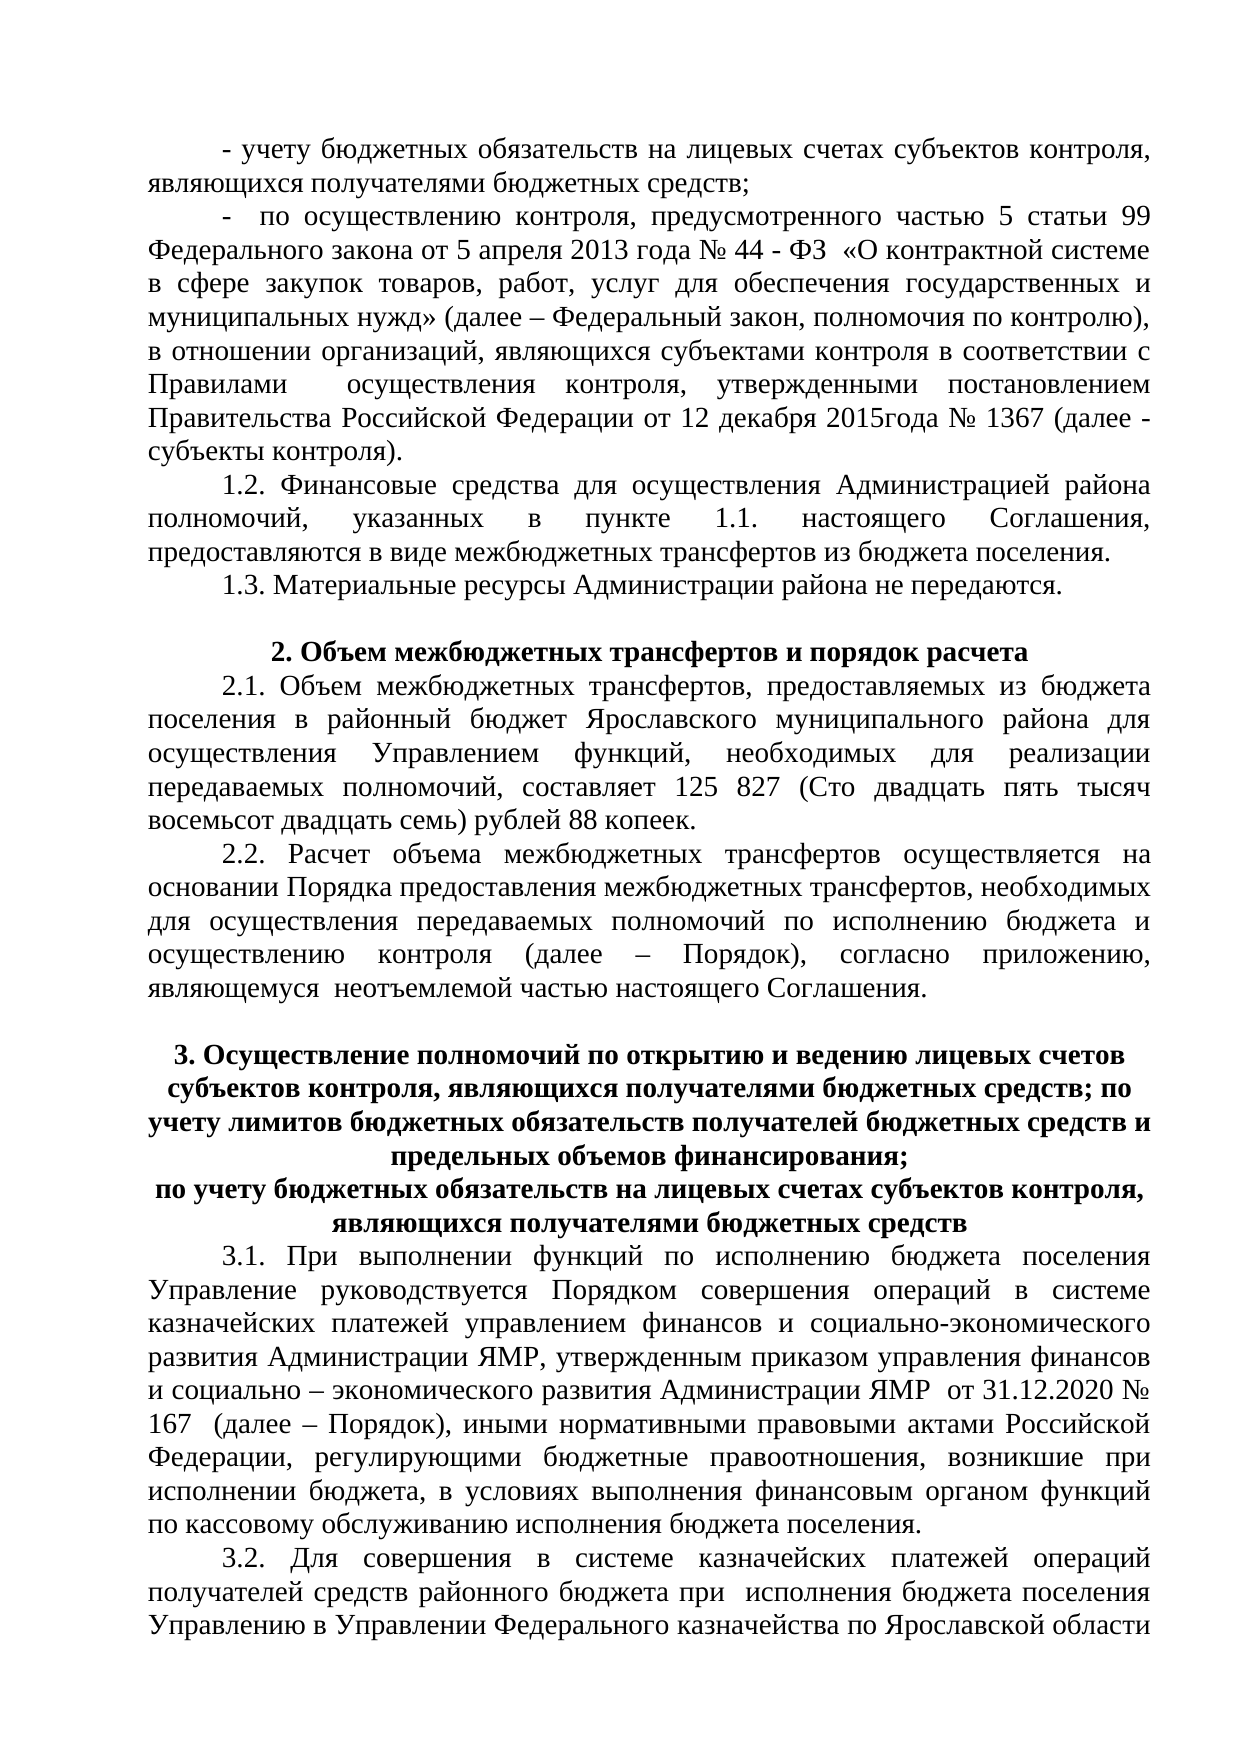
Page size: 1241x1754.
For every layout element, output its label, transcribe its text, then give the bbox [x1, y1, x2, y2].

text - учету бюджетных обязательств на лицевых счетах субъектов контроля, являющихся получателями бюджетных средств; [148, 131, 1152, 198]
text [148, 1540, 1152, 1641]
text по учету бюджетных обязательств на лицевых счетах субъектов контроля, являющихся получателями бюджетных средств [148, 1171, 1152, 1238]
text 1.2. Финансовые средства для осуществления Администрацией района полномочий, указанных в пункте 1.1. настоящего Соглашения, предоставляются в виде межбюджетных трансфертов из бюджета поселения. [148, 467, 1152, 567]
text 3. Осуществление полномочий по открытию и ведению лицевых счетов субъектов контроля, являющихся получателями бюджетных средств; по учету лимитов бюджетных обязательств получателей бюджетных средств и предельных объемов финансирования; [148, 1037, 1152, 1171]
text 2.1. Объем межбюджетных трансфертов, предоставляемых из бюджета поселения в районный бюджет Ярославского муниципального района для осуществления Управлением функций, необходимых для реализации передаваемых полномочий, составляет 125 827 (Сто двадцать пять тысяч восемьсот двадцать семь) рублей 88 копеек. [148, 668, 1152, 836]
text 3.1. При выполнении функций по исполнению бюджета поселения Управление руководствуется Порядком совершения операций в системе казначейских платежей управлением финансов и социально-экономического развития Администрации ЯМР, утвержденным приказом управления финансов и социально – экономического развития Администрации ЯМР от 31.12.2020 № 167 (далее – Порядок), иными нормативными правовыми актами Российской Федерации, регулирующими бюджетные правоотношения, возникшие при исполнении бюджета, в условиях выполнения финансовым органом функций по кассовому обслуживанию исполнения бюджета поселения. [148, 1238, 1152, 1540]
text 2. Объем межбюджетных трансфертов и порядок расчета [148, 634, 1152, 668]
text 2.2. Расчет объема межбюджетных трансфертов осуществляется на основании Порядка предоставления межбюджетных трансфертов, необходимых для осуществления передаваемых полномочий по исполнению бюджета и осуществлению контроля (далее – Порядок), согласно приложению, являющемуся неотъемлемой частью настоящего Соглашения. [148, 836, 1152, 1003]
text 1.3. Материальные ресурсы Администрации района не передаются. [148, 567, 1152, 601]
text - по осуществлению контроля, предусмотренного частью 5 статьи 99 Федерального закона от 5 апреля 2013 года № 44 - ФЗ «О контрактной системе в сфере закупок товаров, работ, услуг для обеспечения государственных и муниципальных нужд» (далее – Федеральный закон, полномочия по контролю), в отношении организаций, являющихся субъектами контроля в соответствии с Правилами осуществления контроля, утвержденными постановлением Правительства Российской Федерации от 12 декабря 2015года № 1367 (далее - субъекты контроля). [148, 198, 1152, 467]
